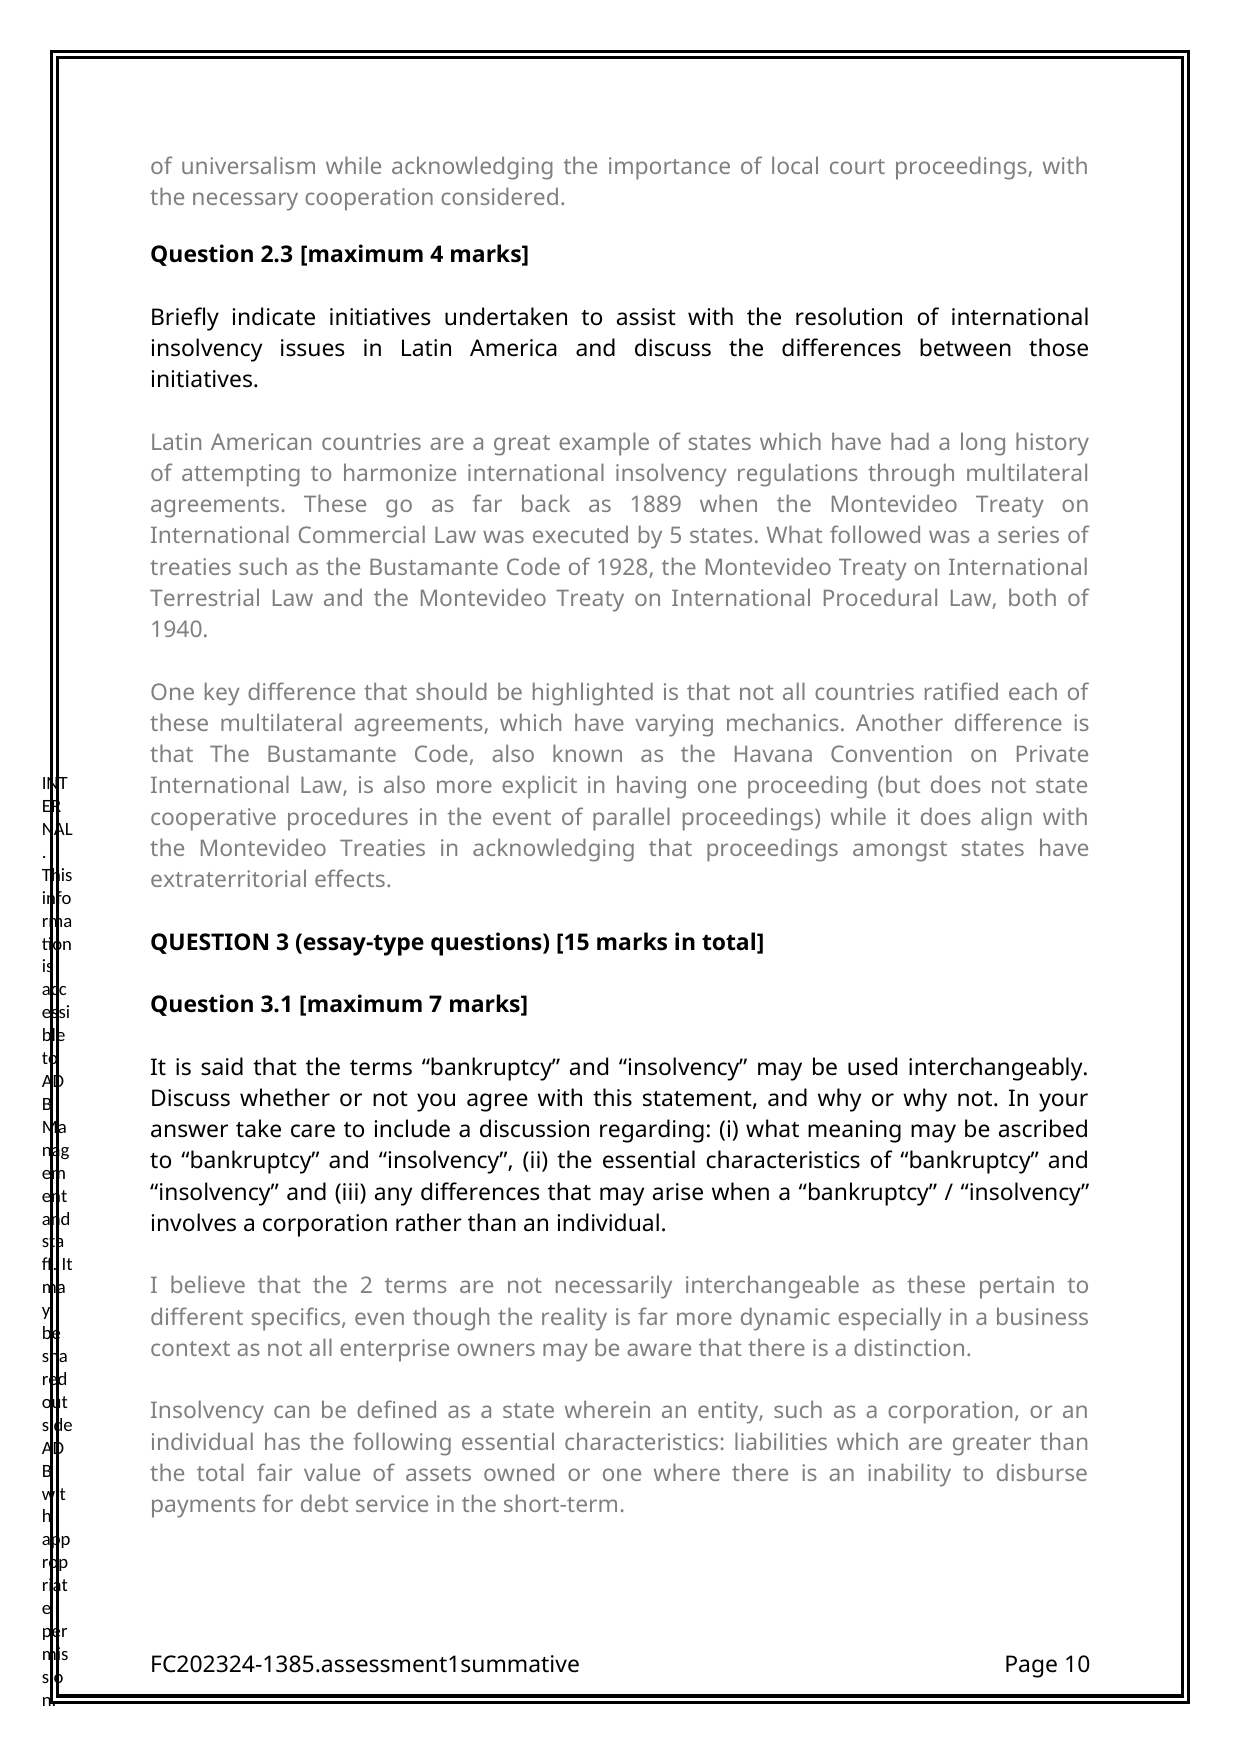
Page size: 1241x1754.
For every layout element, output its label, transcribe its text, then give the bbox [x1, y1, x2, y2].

text Latin American countries are a great example of states which have had a long history of attempting to harmonize international insolvency regulations through multilateral agreements. These go as far back as 1889 when the Montevideo Treaty on International Commercial Law was executed by 5 states. What followed was a series of treaties such as the Bustamante Code of 1928, the Montevideo Treaty on International Terrestrial Law and the Montevideo Treaty on International Procedural Law, both of 1940. [150, 425, 1090, 644]
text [150, 150, 1090, 212]
text It is said that the terms “bankruptcy” and “insolvency” may be used interchangeably. Discuss whether or not you agree with this statement, and why or why not. In your answer take care to include a discussion regarding: (i) what meaning may be ascribed to “bankruptcy” and “insolvency”, (ii) the essential characteristics of “bankruptcy” and “insolvency” and (iii) any differences that may arise when a “bankruptcy” / “insolvency” involves a corporation rather than an individual. [150, 1050, 1090, 1238]
text QUESTION 3 (essay-type questions) [15 marks in total] [150, 925, 1090, 957]
text Briefly indicate initiatives undertaken to assist with the resolution of international insolvency issues in Latin America and discuss the differences between those initiatives. [150, 300, 1090, 394]
text One key difference that should be highlighted is that not all countries ratified each of these multilateral agreements, which have varying mechanics. Another difference is that The Bustamante Code, also known as the Havana Convention on Private International Law, is also more explicit in having one proceeding (but does not state cooperative procedures in the event of parallel proceedings) while it does align with the Montevideo Treaties in acknowledging that proceedings amongst states have extraterritorial effects. [150, 675, 1090, 894]
text Question 3.1 [maximum 7 marks] [150, 988, 1090, 1019]
text I believe that the 2 terms are not necessarily interchangeable as these pertain to different specifics, even though the reality is far more dynamic especially in a business context as not all enterprise owners may be aware that there is a distinction. [150, 1269, 1090, 1363]
text Question 2.3 [maximum 4 marks] [150, 238, 1090, 269]
text Insolvency can be defined as a state wherein an entity, such as a corporation, or an individual has the following essential characteristics: liabilities which are greater than the total fair value of assets owned or one where there is an inability to disburse payments for debt service in the short-term. [150, 1394, 1090, 1519]
